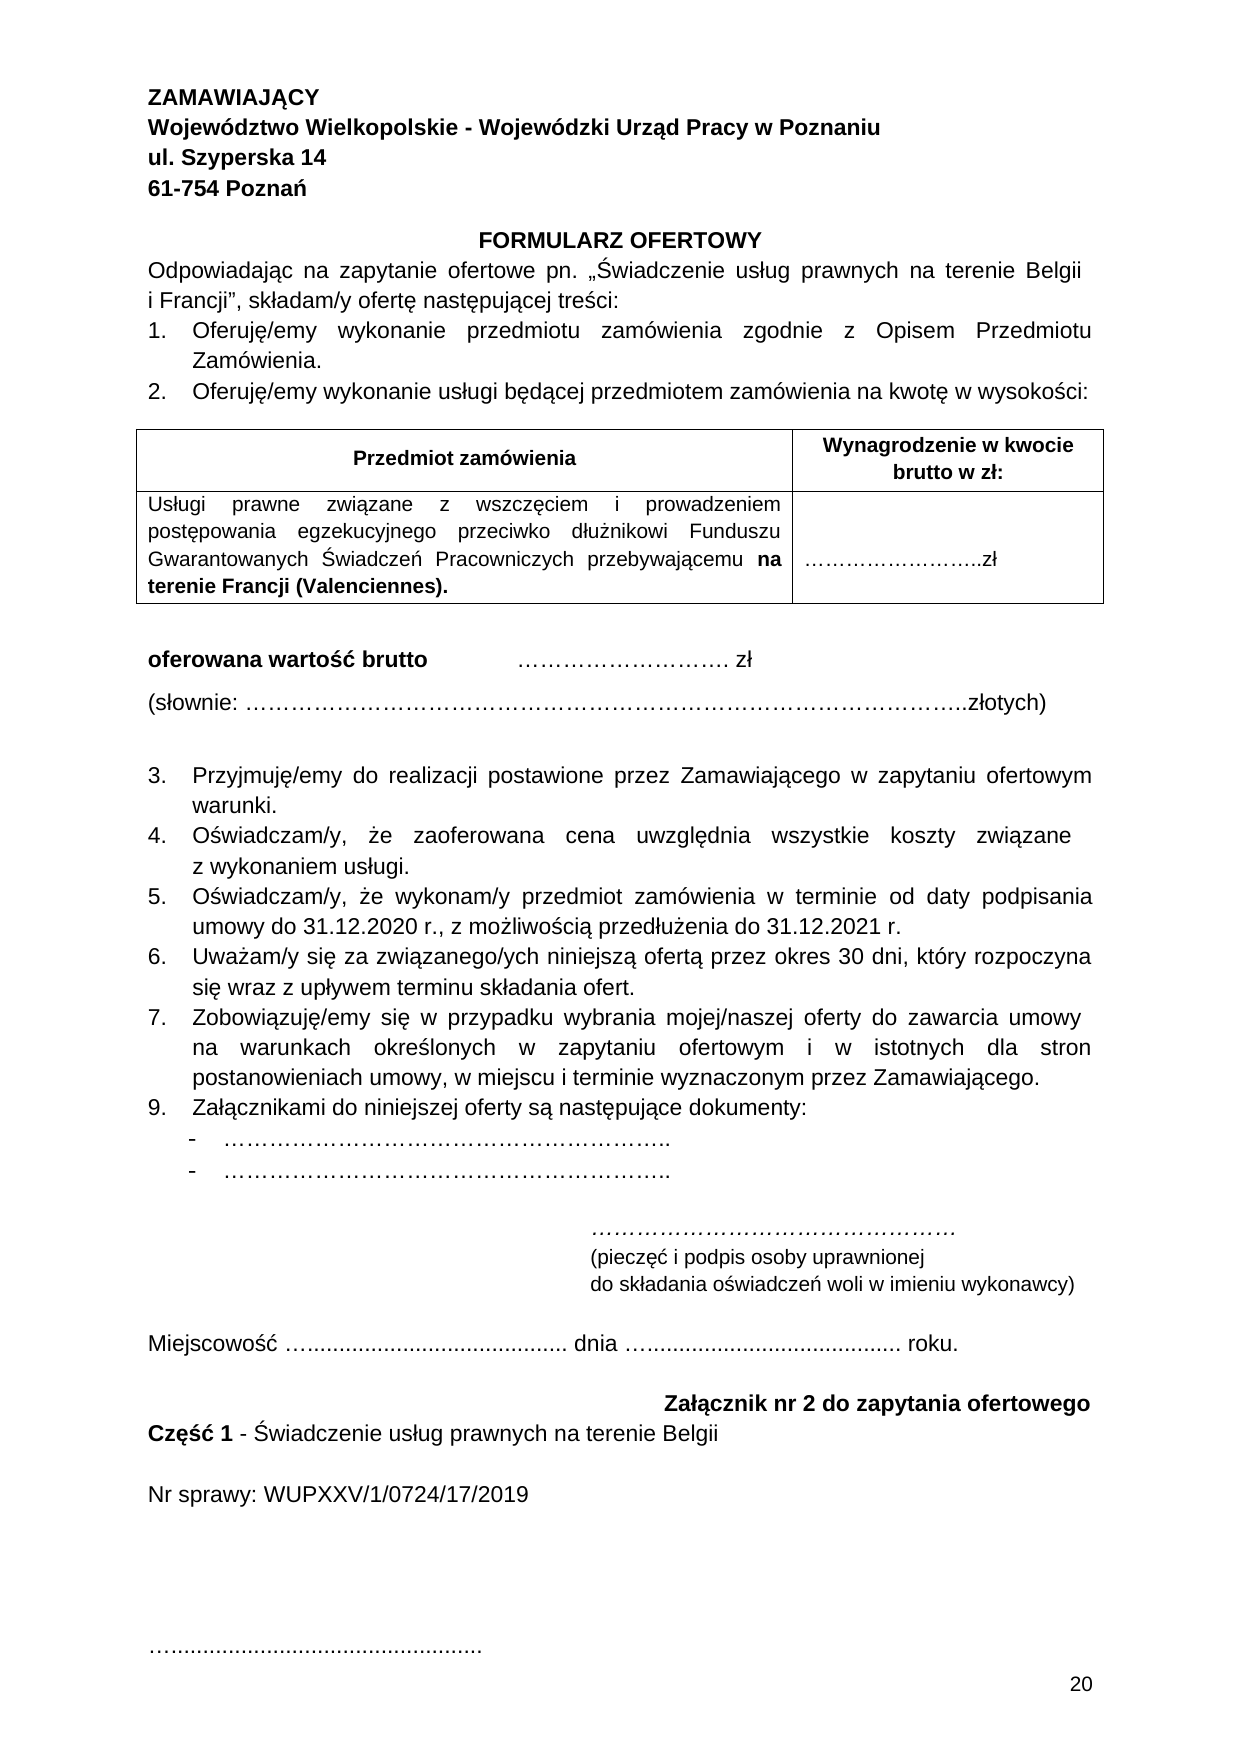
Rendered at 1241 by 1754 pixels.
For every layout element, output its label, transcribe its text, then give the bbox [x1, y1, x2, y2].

text Załącznik nr 2 do zapytania ofertowego [590, 1390, 1092, 1416]
text Część 1 - Świadczenie usług prawnych na terenie Belgii [548, 1420, 1092, 1447]
text (pieczęć i podpis osoby uprawnionej do składania oświadczeń woli w imieniu wykonawcy) [148, 1244, 1092, 1296]
list Uważam/y się za związanego/ych niniejszą ofertą przez okres 30 dni, który rozpoczyna się wraz z upływem terminu składania ofert. [148, 943, 1092, 1000]
text oferowana wartość brutto ………………………. zł [148, 646, 1092, 673]
list Załącznikami do niniejszej oferty są następujące dokumenty: [148, 1094, 1092, 1121]
text …................................................. [148, 1632, 1211, 1658]
text ………………………………………… [590, 1214, 1092, 1241]
table_cell Usługi prawne związane z wszczęciem i prowadzeniem postępowania egzekucyjnego przeciwko dłużnikowi Funduszu Gwarantowanych Świadczeń Pracowniczych przebywającemu na terenie Francji (Valenciennes). [137, 492, 792, 603]
text Część 1 - Świadczenie usług prawnych na terenie Belgii [148, 1420, 450, 1447]
list Zobowiązuję/emy się w przypadku wybrania mojej/naszej oferty do zawarcia umowy na warunkach określonych w zapytaniu ofertowym i w istotnych dla stron postanowieniach umowy, w miejscu i terminie wyznaczonym przez Zamawiającego. [148, 1004, 1092, 1090]
list Oświadczam/y, że zaoferowana cena uwzględnia wszystkie koszty związane z wykonaniem usługi. [148, 822, 1092, 879]
text Odpowiadając na zapytanie ofertowe pn. „Świadczenie usług prawnych na terenie Belgii i Francji”, składam/y ofertę następującej treści: [148, 257, 1092, 313]
table_header Wynagrodzenie w kwocie brutto w zł: [793, 430, 1103, 491]
list Oświadczam/y, że wykonam/y przedmiot zamówienia w terminie od daty podpisania umowy do 31.12.2020 r., z możliwością przedłużenia do 31.12.2021 r. [148, 883, 1092, 939]
table_header Przedmiot zamówienia [137, 430, 792, 491]
text FORMULARZ OFERTOWY [148, 227, 1092, 253]
list Oferuję/emy wykonanie usługi będącej przedmiotem zamówienia na kwotę w wysokości: [148, 378, 1092, 404]
list Oferuję/emy wykonanie przedmiotu zamówienia zgodnie z Opisem Przedmiotu Zamówienia. [148, 317, 1092, 374]
text ul. Szyperska 14 [148, 144, 1092, 171]
table_cell ……………………..zł [793, 492, 1103, 603]
text Województwo Wielkopolskie - Wojewódzki Urząd Pracy w Poznaniu [148, 114, 1092, 140]
list ………………………………………………….. [185, 1157, 1092, 1185]
list ………………………………………………….. [185, 1124, 1092, 1153]
text Nr sprawy: WUPXXV/1/0724/17/2019 [148, 1481, 1092, 1507]
text 61-754 Poznań [148, 174, 1092, 201]
list Przyjmuję/emy do realizacji postawione przez Zamawiającego w zapytaniu ofertowym warunki. [148, 762, 1092, 818]
text Miejscowość …......................................... dnia …........................................ roku. [148, 1330, 1092, 1356]
text (słownie: …………………………………………………………………………………..złotych) [148, 689, 1092, 715]
text ZAMAWIAJĄCY [148, 84, 1092, 110]
